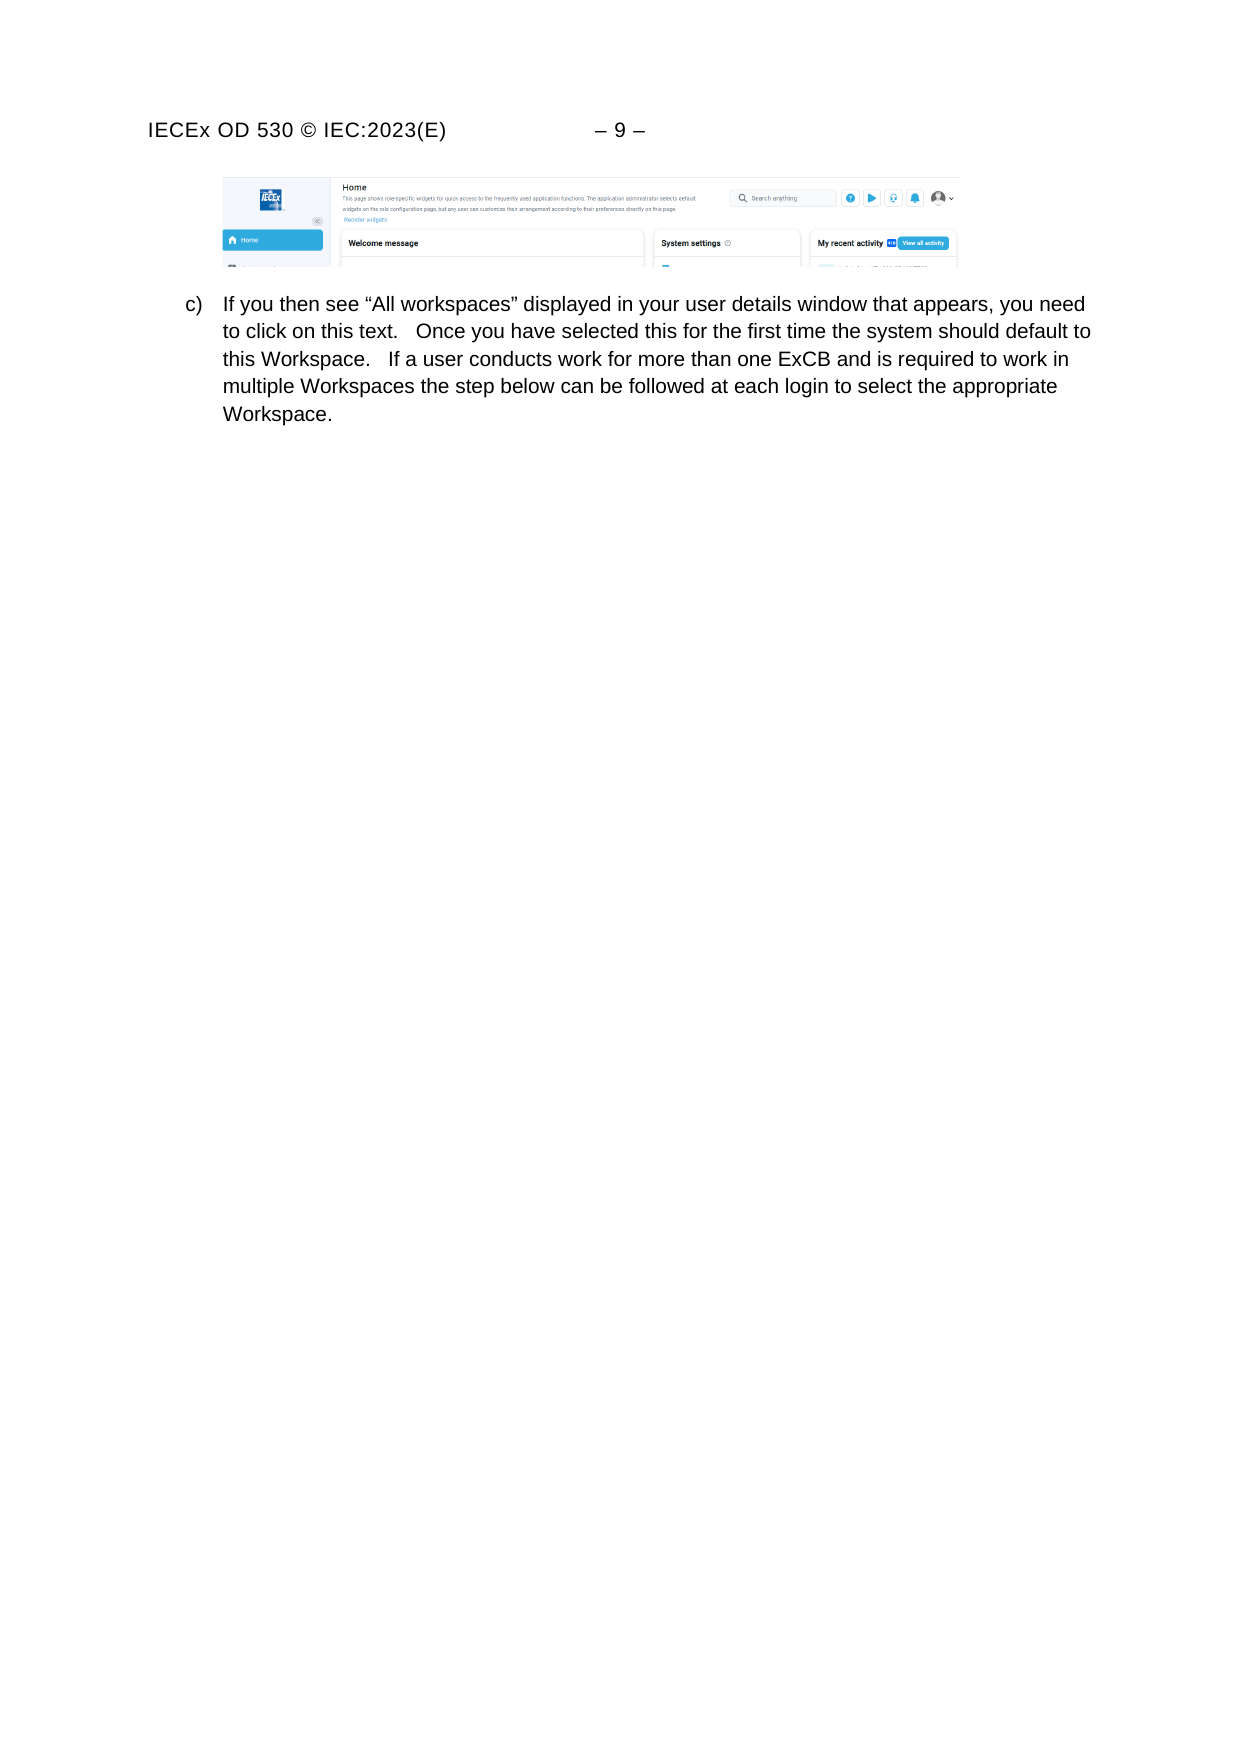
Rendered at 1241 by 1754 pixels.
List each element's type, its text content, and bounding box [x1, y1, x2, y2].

list If you then see “All workspaces” displayed in your user details window that appears, you need to click on this text. Once you have selected this for the first time the system should default to this Workspace. If a user conducts work for more than one ExCB and is required to work in multiple Workspaces the step below can be followed at each login to select the appropriate Workspace. [185, 291, 1092, 425]
picture [222, 177, 960, 267]
